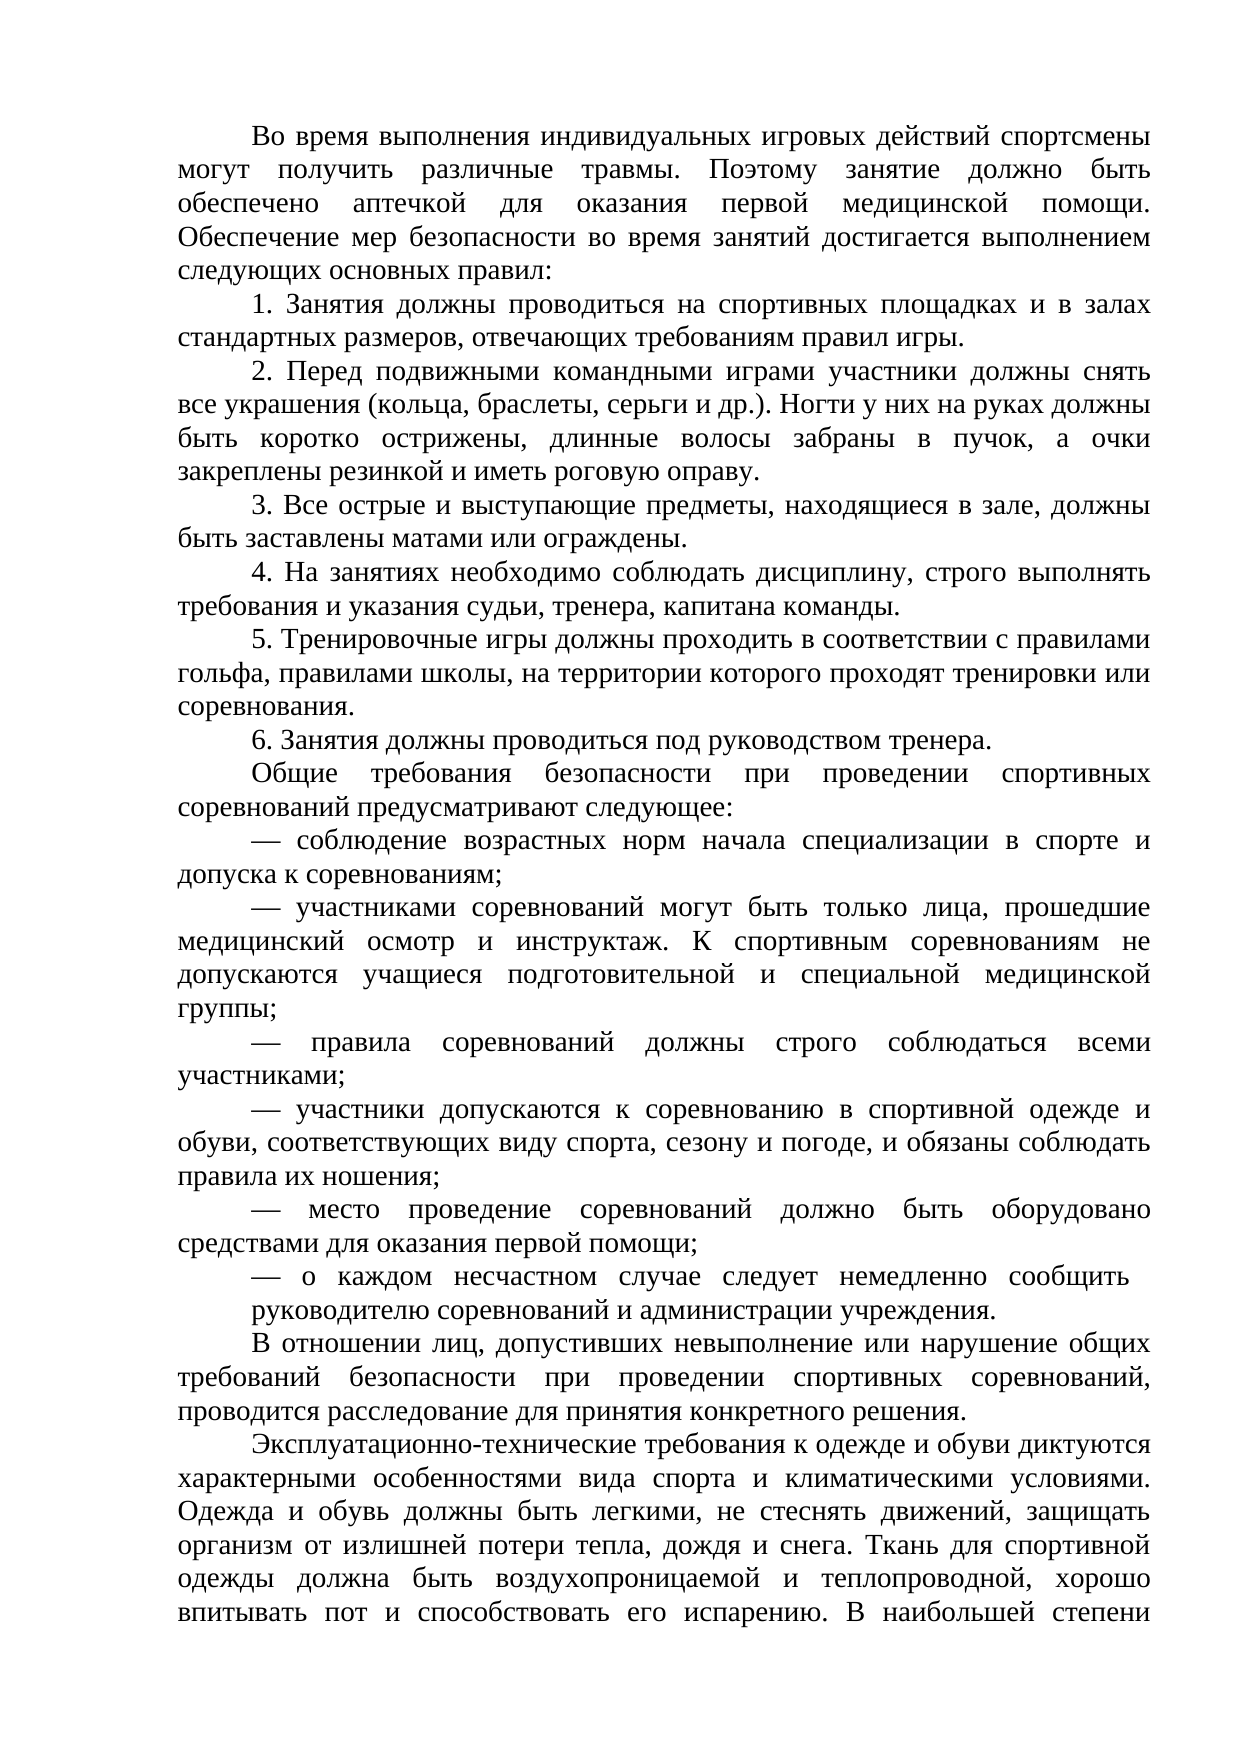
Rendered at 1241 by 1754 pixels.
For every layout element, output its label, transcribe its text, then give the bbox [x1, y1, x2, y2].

text Общие требования безопасности при проведении спортивных соревнований предусматривают следующее: [177, 755, 1152, 822]
text — участниками соревнований могут быть только лица, прошедшие медицинский осмотр и инструктаж. К спортивным соревнованиям не допускаются учащиеся подготовительной и специальной медицинской группы; [177, 889, 1152, 1024]
text — место проведение соревнований должно быть оборудовано средствами для оказания первой помощи; [177, 1191, 1152, 1258]
text В отношении лиц, допустивших невыполнение или нарушение общих требований безопасности при проведении спортивных соревнований, проводится расследование для принятия конкретного решения. [177, 1326, 1152, 1426]
text — о каждом несчастном случае следует немедленно сообщить руководителю соревнований и администрации учреждения. [177, 1258, 1152, 1326]
text — участники допускаются к соревнованию в спортивной одежде и обуви, соответствующих виду спорта, сезону и погоде, и обязаны соблюдать правила их ношения; [177, 1091, 1152, 1191]
text 4. На занятиях необходимо соблюдать дисциплину, строго выполнять требования и указания судьи, тренера, капитана команды. [177, 554, 1152, 621]
text 6. Занятия должны проводиться под руководством тренера. [177, 722, 1152, 755]
text — соблюдение возрастных норм начала специализации в спорте и допуска к соревнованиям; [177, 822, 1152, 889]
text 5. Тренировочные игры должны проходить в соответствии с правилами гольфа, правилами школы, на территории которого проходят тренировки или соревнования. [177, 621, 1152, 722]
text — правила соревнований должны строго соблюдаться всеми участниками; [177, 1024, 1152, 1091]
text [177, 1426, 1152, 1627]
text Во время выполнения индивидуальных игровых действий спортсмены могут получить различные травмы. Поэтому занятие должно быть обеспечено аптечкой для оказания первой медицинской помощи. Обеспечение мер безопасности во время занятий достигается выполнением следующих основных правил: [177, 118, 1152, 286]
text 1. Занятия должны проводиться на спортивных площадках и в залах стандартных размеров, отвечающих требованиям правил игры. [177, 286, 1152, 353]
text 3. Все острые и выступающие предметы, находящиеся в зале, должны быть заставлены матами или ограждены. [177, 487, 1152, 554]
text 2. Перед подвижными командными играми участники должны снять все украшения (кольца, браслеты, серьги и др.). Ногти у них на руках должны быть коротко острижены, длинные волосы забраны в пучок, а очки закреплены резинкой и иметь роговую оправу. [177, 353, 1152, 487]
